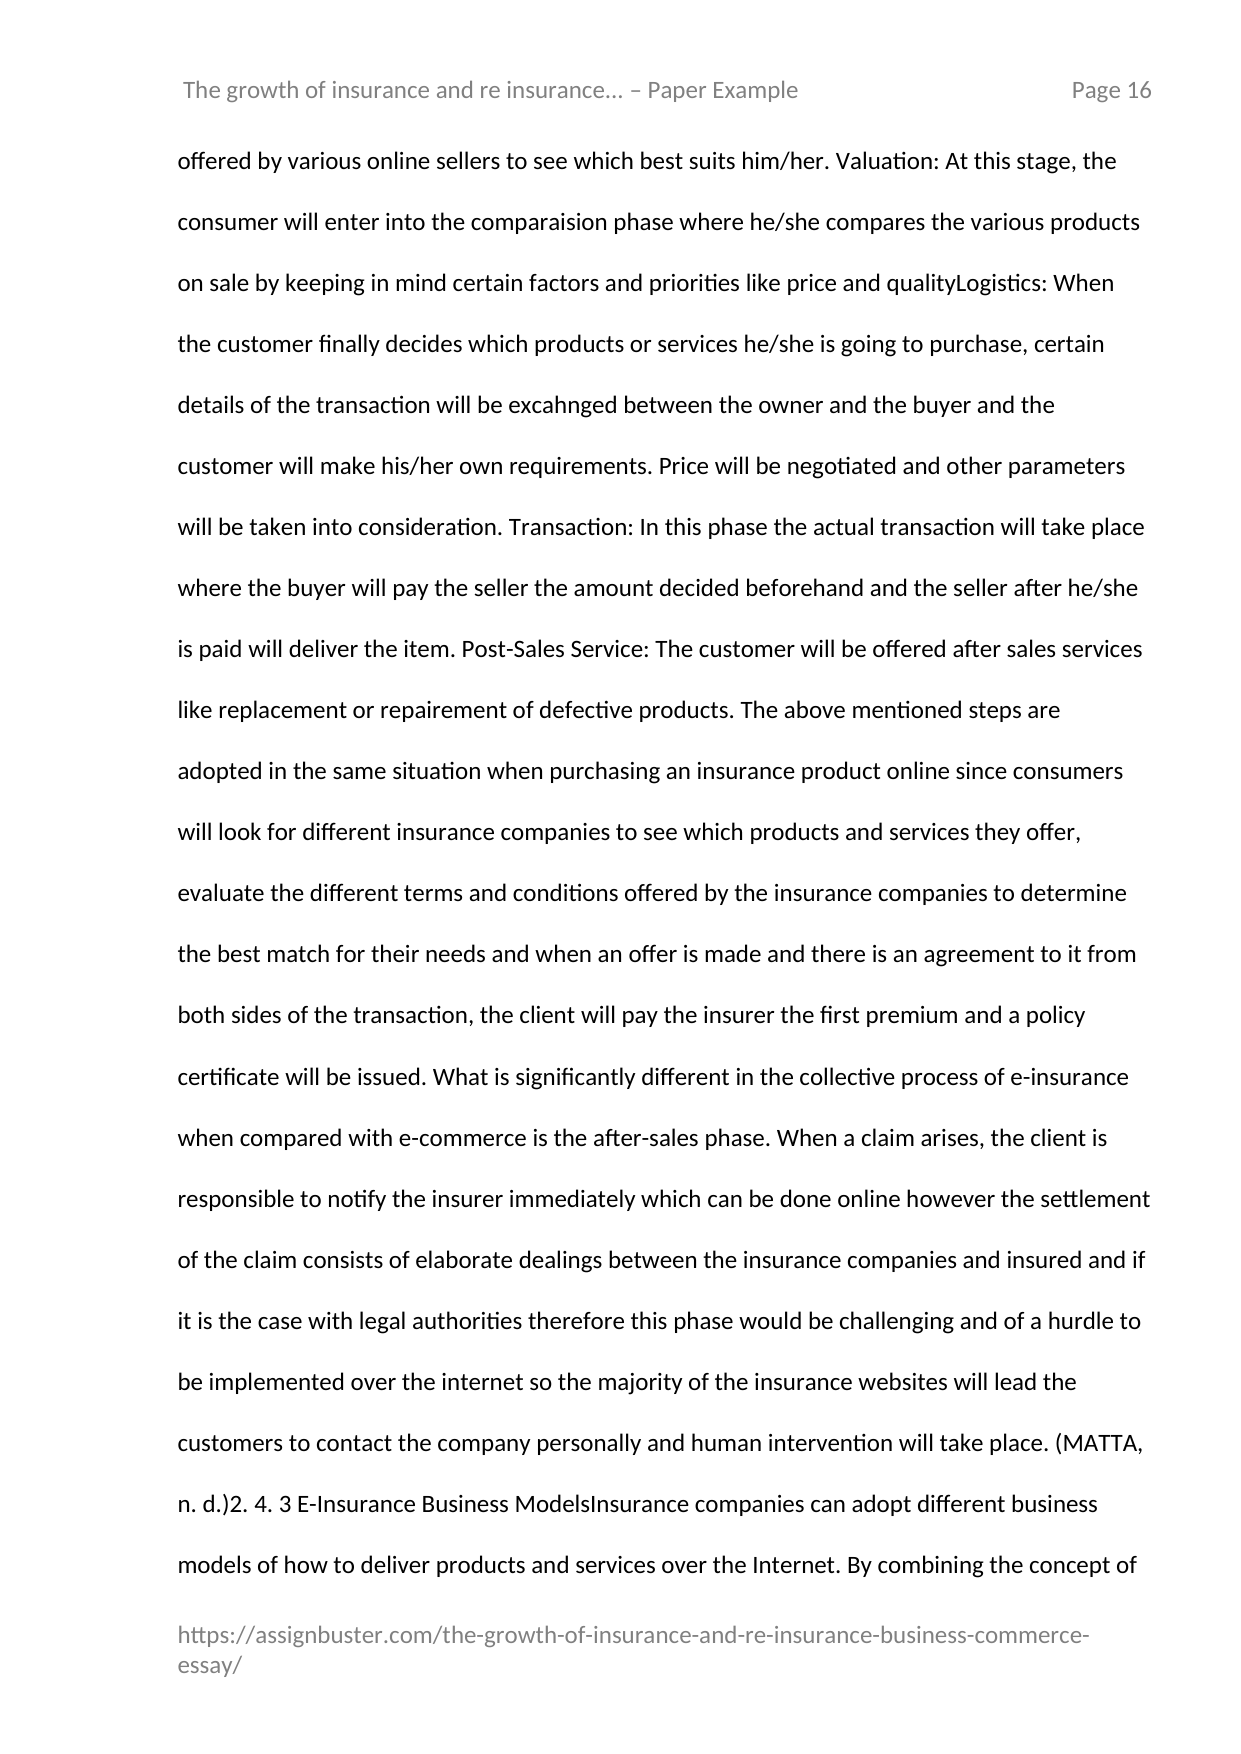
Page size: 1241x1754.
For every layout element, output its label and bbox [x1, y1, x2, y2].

text [177, 145, 1152, 1579]
